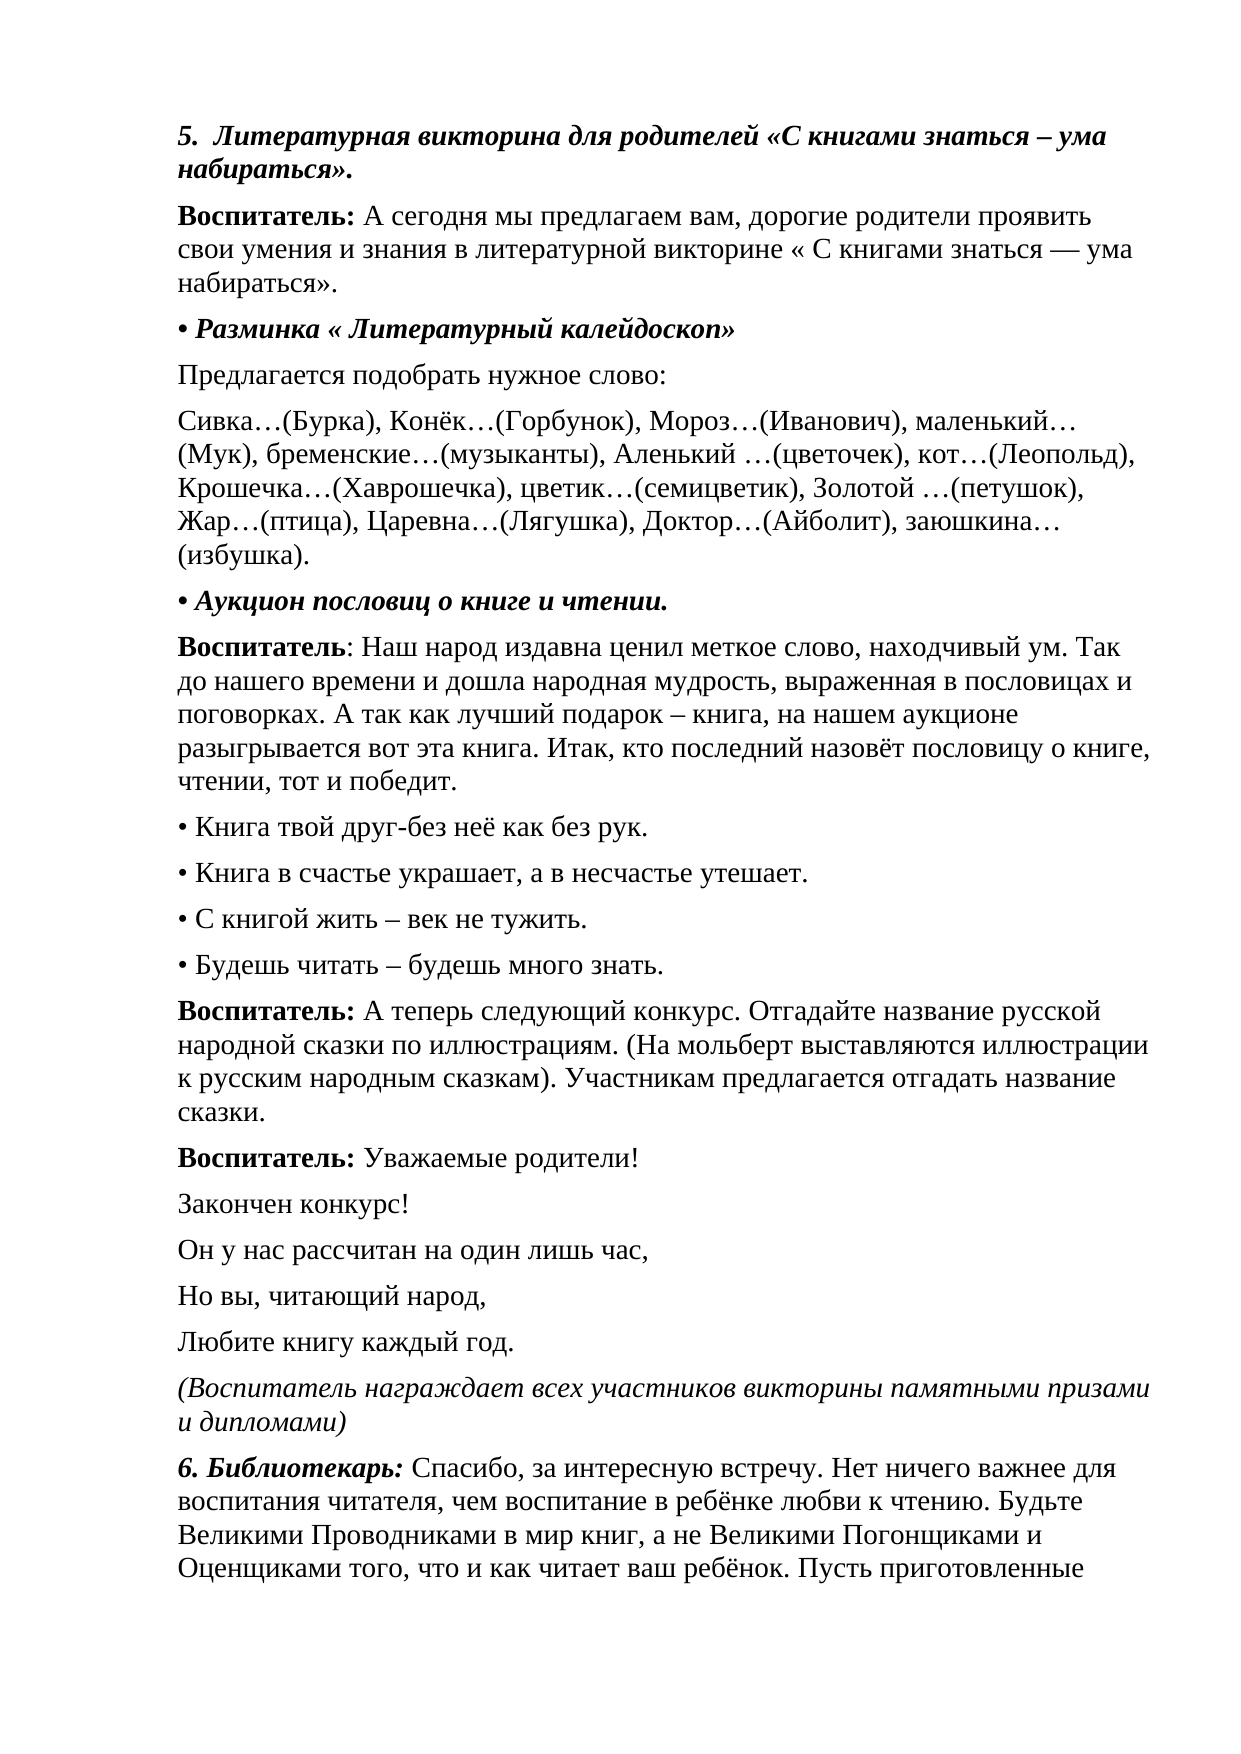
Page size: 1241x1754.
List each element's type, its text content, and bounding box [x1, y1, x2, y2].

text Воспитатель: Уважаемые родители! [177, 1140, 1152, 1174]
text Он у нас рассчитан на один лишь час, [177, 1232, 1152, 1266]
text 5. Литературная викторина для родителей «С книгами знаться – ума набираться». [177, 118, 1152, 185]
text • Разминка « Литературный калейдоскоп» [177, 311, 1152, 344]
text Но вы, читающий народ, [177, 1278, 1152, 1312]
text Воспитатель: А сегодня мы предлагаем вам, дорогие родители проявить свои умения и знания в литературной викторине « С книгами знаться — ума набираться». [177, 198, 1152, 298]
text • Книга твой друг-без неё как без рук. [177, 809, 1152, 843]
text • Аукцион пословиц о книге и чтении. [177, 583, 1152, 617]
text Воспитатель: Наш народ издавна ценил меткое слово, находчивый ум. Так до нашего времени и дошла народная мудрость, выраженная в пословицах и поговорках. А так как лучший подарок – книга, на нашем аукционе разыгрывается вот эта книга. Итак, кто последний назовёт пословицу о книге, чтении, тот и победит. [177, 629, 1152, 797]
text • Будешь читать – будешь много знать. [177, 947, 1152, 981]
text Воспитатель: А теперь следующий конкурс. Отгадайте название русской народной сказки по иллюстрациям. (На мольберт выставляются иллюстрации к русским народным сказкам). Участникам предлагается отгадать название сказки. [177, 993, 1152, 1128]
text • С книгой жить – век не тужить. [177, 901, 1152, 935]
text Предлагается подобрать нужное слово: [177, 357, 1152, 390]
text Закончен конкурс! [177, 1186, 1152, 1220]
text Сивка…(Бурка), Конёк…(Горбунок), Мороз…(Иванович), маленький…(Мук), бременские…(музыканты), Аленький …(цветочек), кот…(Леопольд), Крошечка…(Хаврошечка), цветик…(семицветик), Золотой …(петушок), Жар…(птица), Царевна…(Лягушка), Доктор…(Айболит), заюшкина…(избушка). [177, 403, 1152, 571]
text • Книга в счастье украшает, а в несчастье утешает. [177, 855, 1152, 889]
text (Воспитатель награждает всех участников викторины памятными призами и дипломами) [177, 1370, 1152, 1437]
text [177, 1450, 1152, 1584]
text Любите книгу каждый год. [177, 1324, 1152, 1358]
